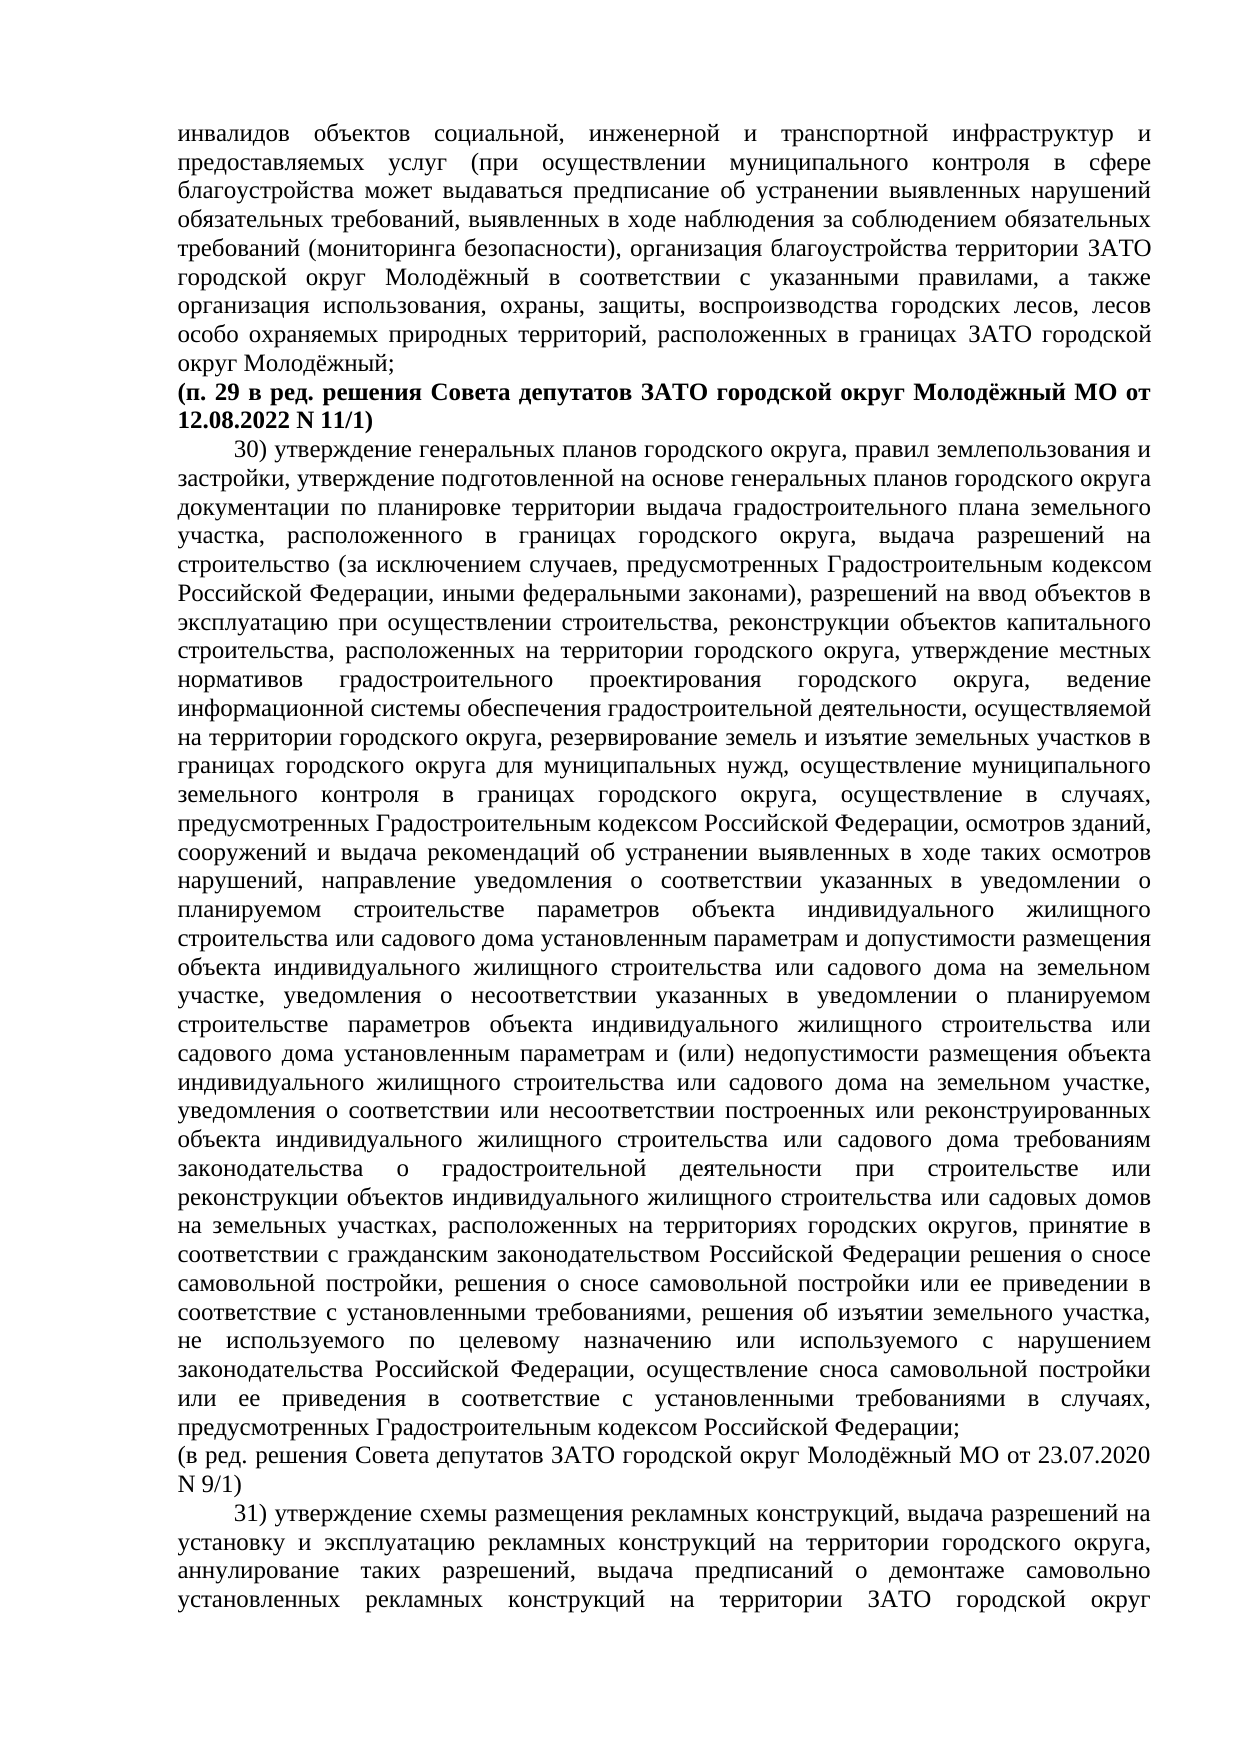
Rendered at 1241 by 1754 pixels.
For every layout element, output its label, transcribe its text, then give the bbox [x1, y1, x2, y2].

text (в ред. решения Совета депутатов ЗАТО городской округ Молодёжный МО от 23.07.2020 N 9/1) [177, 1441, 1152, 1498]
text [177, 118, 1152, 377]
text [177, 1498, 1152, 1613]
text 30) утверждение генеральных планов городского округа, правил землепользования и застройки, утверждение подготовленной на основе генеральных планов городского округа документации по планировке территории выдача градостроительного плана земельного участка, расположенного в границах городского округа, выдача разрешений на строительство (за исключением случаев, предусмотренных Градостроительным кодексом Российской Федерации, иными федеральными законами), разрешений на ввод объектов в эксплуатацию при осуществлении строительства, реконструкции объектов капитального строительства, расположенных на территории городского округа, утверждение местных нормативов градостроительного проектирования городского округа, ведение информационной системы обеспечения градостроительной деятельности, осуществляемой на территории городского округа, резервирование земель и изъятие земельных участков в границах городского округа для муниципальных нужд, осуществление муниципального земельного контроля в границах городского округа, осуществление в случаях, предусмотренных Градостроительным кодексом Российской Федерации, осмотров зданий, сооружений и выдача рекомендаций об устранении выявленных в ходе таких осмотров нарушений, направление уведомления о соответствии указанных в уведомлении о планируемом строительстве параметров объекта индивидуального жилищного строительства или садового дома установленным параметрам и допустимости размещения объекта индивидуального жилищного строительства или садового дома на земельном участке, уведомления о несоответствии указанных в уведомлении о планируемом строительстве параметров объекта индивидуального жилищного строительства или садового дома установленным параметрам и (или) недопустимости размещения объекта индивидуального жилищного строительства или садового дома на земельном участке, уведомления о соответствии или несоответствии построенных или реконструированных объекта индивидуального жилищного строительства или садового дома требованиям законодательства о градостроительной деятельности при строительстве или реконструкции объектов индивидуального жилищного строительства или садовых домов на земельных участках, расположенных на территориях городских округов, принятие в соответствии с гражданским законодательством Российской Федерации решения о сносе самовольной постройки, решения о сносе самовольной постройки или ее приведении в соответствие с установленными требованиями, решения об изъятии земельного участка, не используемого по целевому назначению или используемого с нарушением законодательства Российской Федерации, осуществление сноса самовольной постройки или ее приведения в соответствие с установленными требованиями в случаях, предусмотренных Градостроительным кодексом Российской Федерации; [177, 434, 1152, 1441]
text (п. 29 в ред. решения Совета депутатов ЗАТО городской округ Молодёжный МО от 12.08.2022 N 11/1) [177, 377, 1152, 434]
